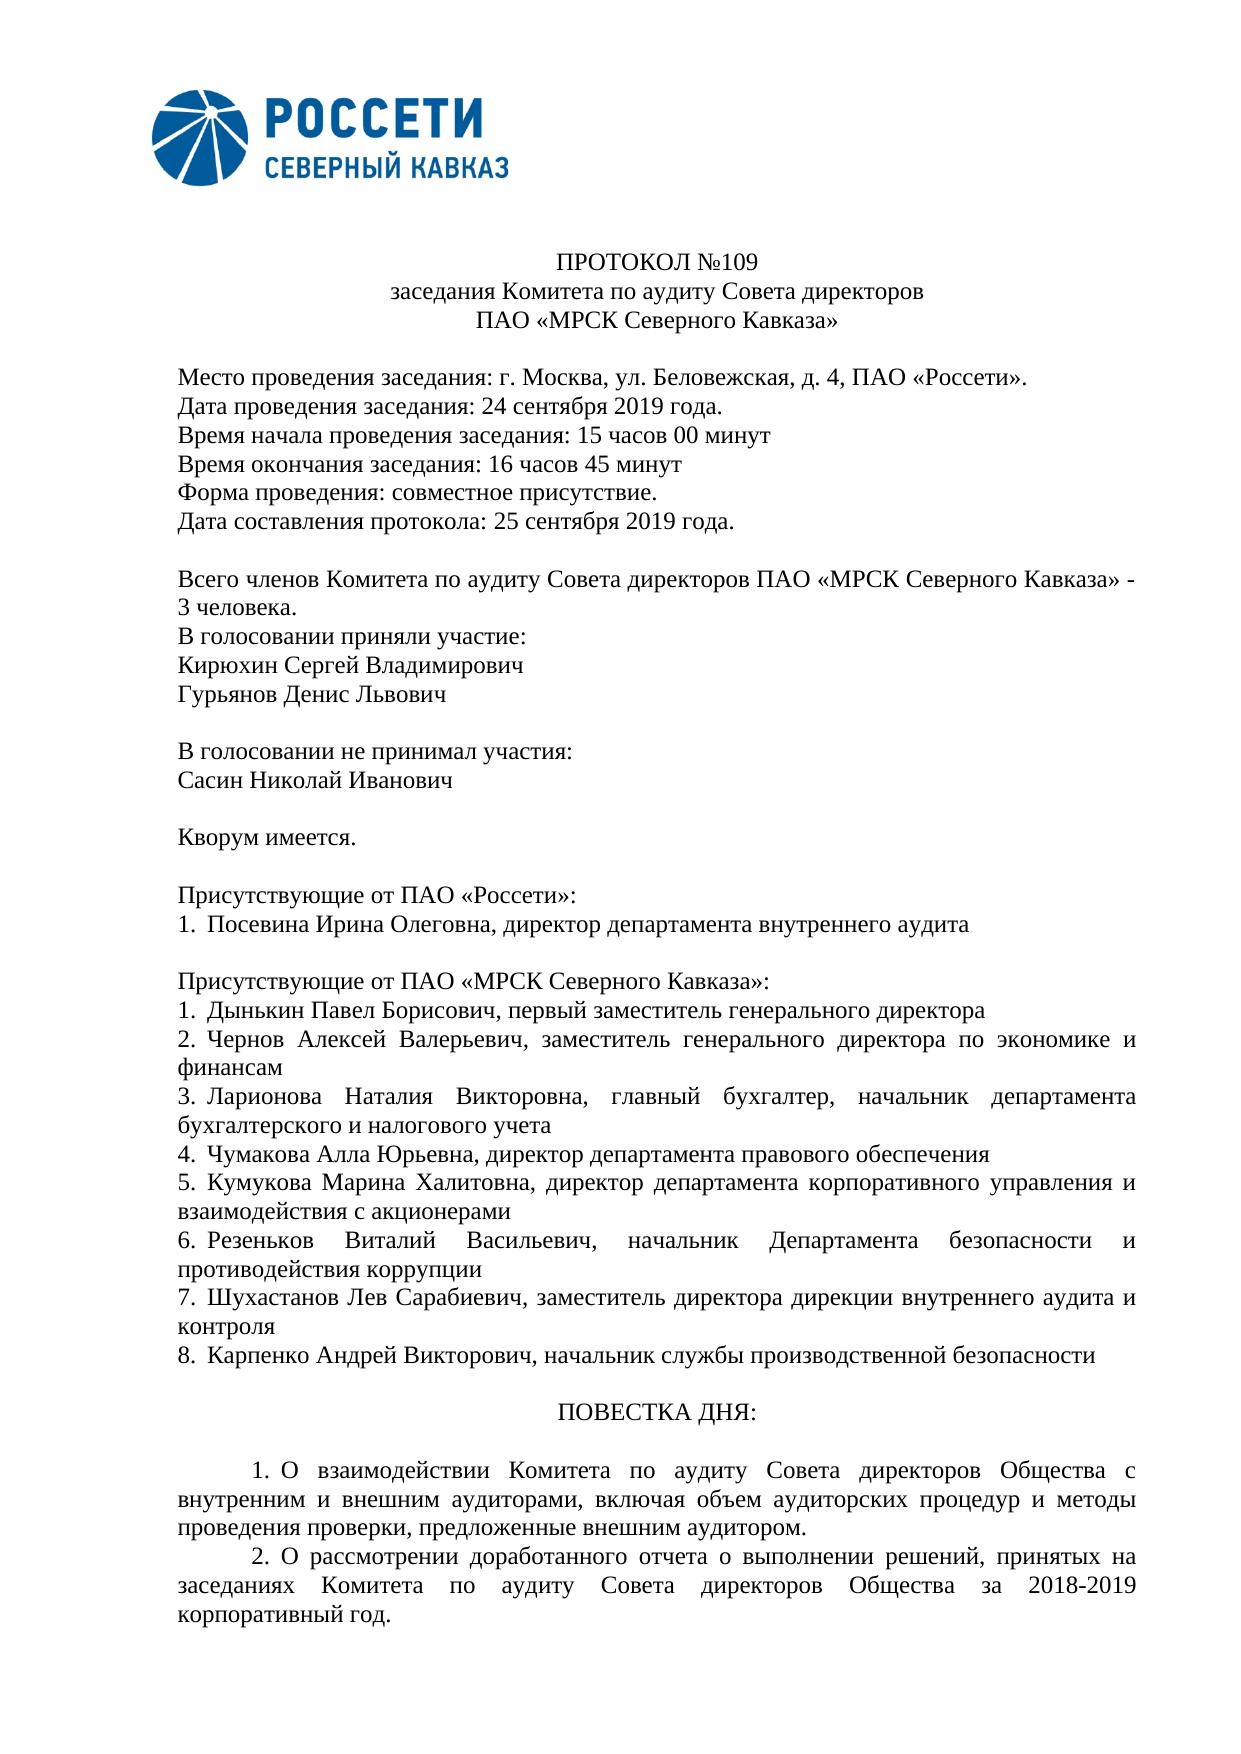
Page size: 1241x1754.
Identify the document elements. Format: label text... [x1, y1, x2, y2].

text Кирюхин Сергей Владимирович [177, 650, 1137, 679]
list Ларионова Наталия Викторовна, главный бухгалтер, начальник департамента бухгалтерского и налогового учета [177, 1081, 1137, 1139]
text Дата составления протокола: 25 сентября 2019 года. [177, 506, 1137, 535]
list Чумакова Алла Юрьевна, директор департамента правового обеспечения [177, 1139, 1137, 1167]
text Место проведения заседания: г. Москва, ул. Беловежская, д. 4, ПАО «Россети». [177, 362, 1137, 391]
list О взаимодействии Комитета по аудиту Совета директоров Общества с внутренним и внешним аудиторами, включая объем аудиторских процедур и методы проведения проверки, предложенные внешним аудитором. [177, 1455, 1137, 1541]
text Гурьянов Денис Львович [177, 679, 1137, 707]
list Карпенко Андрей Викторович, начальник службы производственной безопасности [177, 1340, 1137, 1369]
text Время окончания заседания: 16 часов 45 минут [177, 449, 1137, 477]
list Посевина Ирина Олеговна, директор департамента внутреннего аудита [177, 909, 1137, 937]
text Всего членов Комитета по аудиту Совета директоров ПАО «МРСК Северного Кавказа» - 3 человека. [177, 564, 1137, 621]
text Форма проведения: совместное присутствие. [177, 477, 1137, 506]
text Присутствующие от ПАО «МРСК Северного Кавказа»: [177, 966, 1137, 995]
list Дынькин Павел Борисович, первый заместитель генерального директора [177, 995, 1137, 1024]
text В голосовании не принимал участия: [177, 736, 1137, 765]
list Резеньков Виталий Васильевич, начальник Департамента безопасности и противодействия коррупции [177, 1225, 1137, 1282]
text Присутствующие от ПАО «Россети»: [177, 880, 1137, 909]
subtitle ПРОТОКОЛ №109 [177, 247, 1137, 276]
text В голосовании приняли участие: [177, 621, 1137, 650]
list О рассмотрении доработанного отчета о выполнении решений, принятых на заседаниях Комитета по аудиту Совета директоров Общества за 2018-2019 корпоративный год. [177, 1541, 1137, 1627]
text Кворум имеется. [177, 822, 1137, 851]
picture [14, 21, 652, 202]
list Чернов Алексей Валерьевич, заместитель генерального директора по экономике и финансам [177, 1024, 1137, 1081]
text Время начала проведения заседания: 15 часов 00 минут [177, 420, 1137, 449]
list Шухастанов Лев Сарабиевич, заместитель директора дирекции внутреннего аудита и контроля [177, 1282, 1137, 1340]
text ПАО «МРСК Северного Кавказа» [177, 305, 1137, 334]
list Кумукова Марина Халитовна, директор департамента корпоративного управления и взаимодействия с акционерами [177, 1167, 1137, 1225]
text Сасин Николай Иванович [177, 765, 1137, 794]
text Дата проведения заседания: 24 сентября 2019 года. [177, 391, 1137, 420]
text ПОВЕСТКА ДНЯ: [177, 1397, 1137, 1426]
text заседания Комитета по аудиту Совета директоров [177, 276, 1137, 305]
